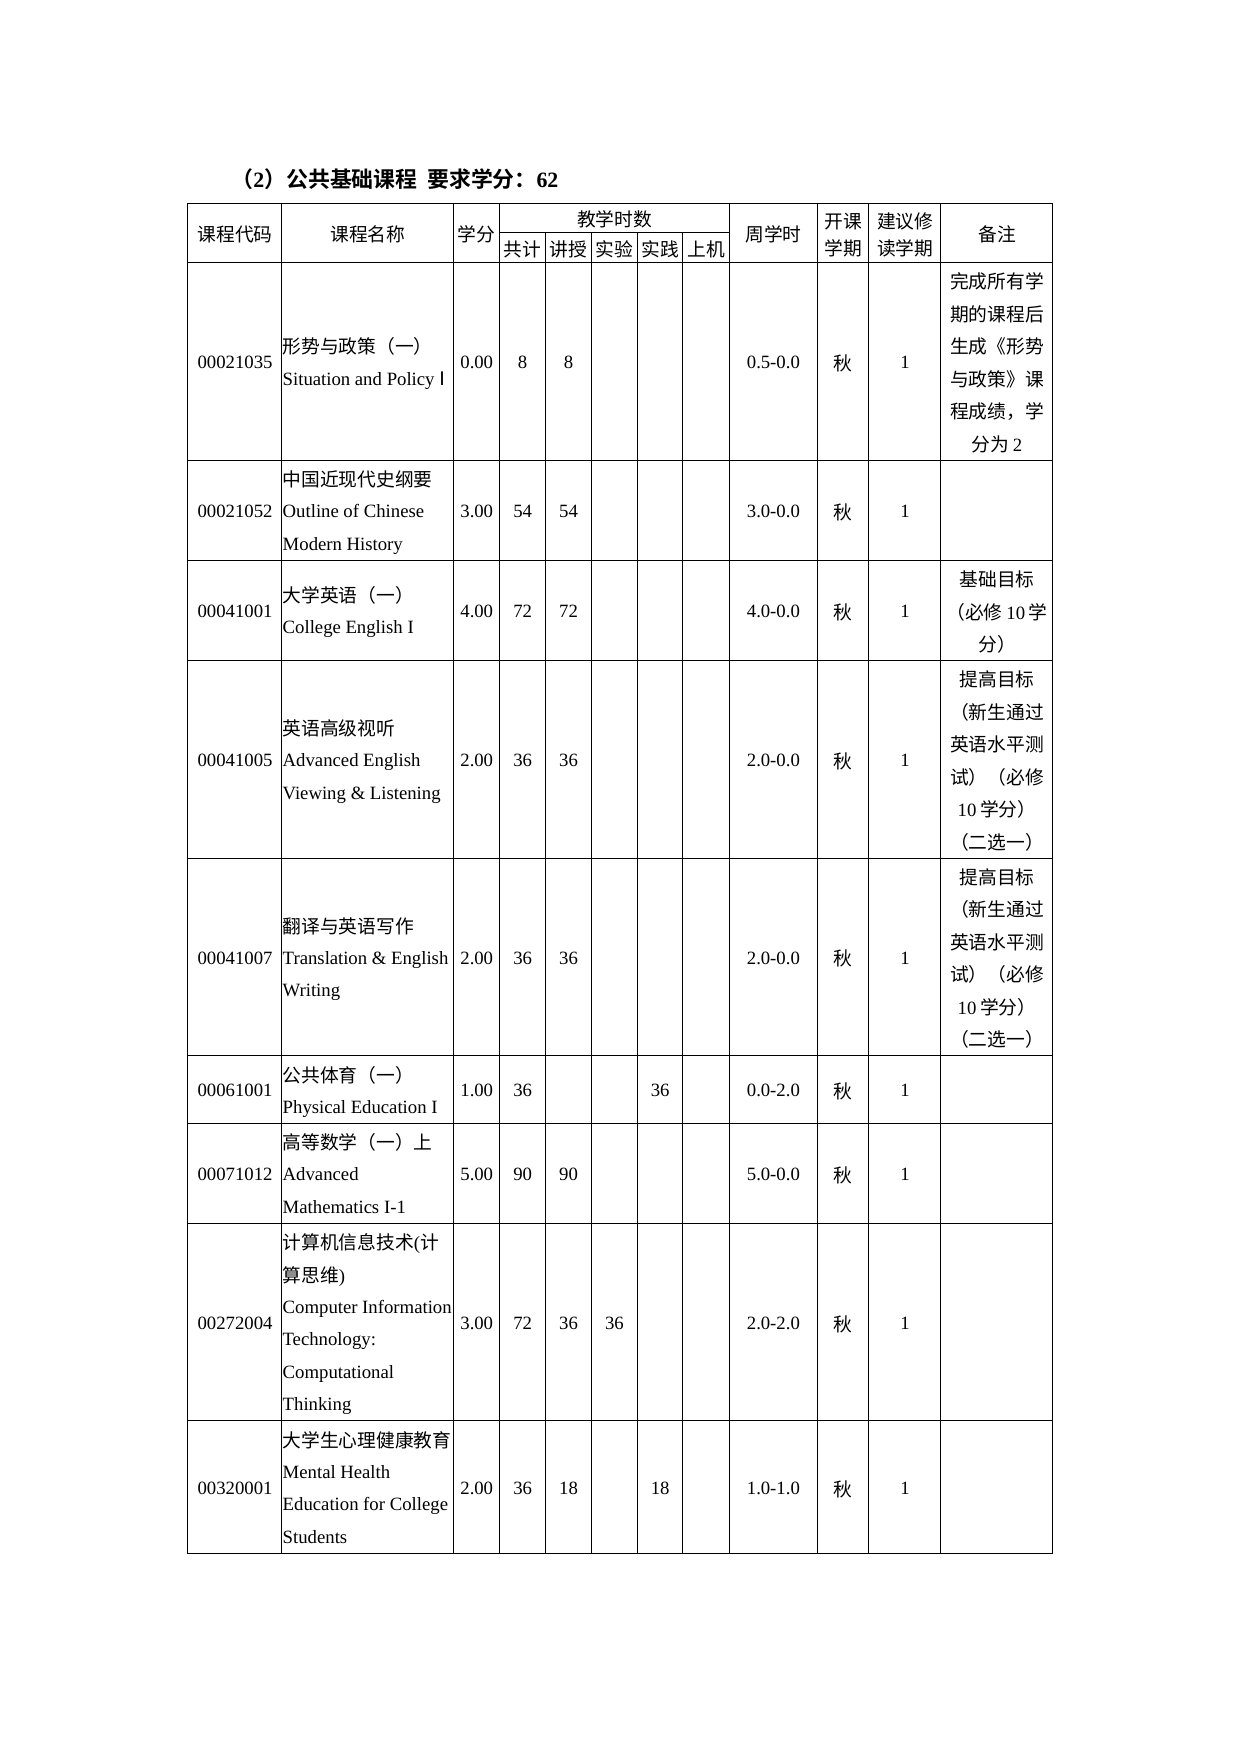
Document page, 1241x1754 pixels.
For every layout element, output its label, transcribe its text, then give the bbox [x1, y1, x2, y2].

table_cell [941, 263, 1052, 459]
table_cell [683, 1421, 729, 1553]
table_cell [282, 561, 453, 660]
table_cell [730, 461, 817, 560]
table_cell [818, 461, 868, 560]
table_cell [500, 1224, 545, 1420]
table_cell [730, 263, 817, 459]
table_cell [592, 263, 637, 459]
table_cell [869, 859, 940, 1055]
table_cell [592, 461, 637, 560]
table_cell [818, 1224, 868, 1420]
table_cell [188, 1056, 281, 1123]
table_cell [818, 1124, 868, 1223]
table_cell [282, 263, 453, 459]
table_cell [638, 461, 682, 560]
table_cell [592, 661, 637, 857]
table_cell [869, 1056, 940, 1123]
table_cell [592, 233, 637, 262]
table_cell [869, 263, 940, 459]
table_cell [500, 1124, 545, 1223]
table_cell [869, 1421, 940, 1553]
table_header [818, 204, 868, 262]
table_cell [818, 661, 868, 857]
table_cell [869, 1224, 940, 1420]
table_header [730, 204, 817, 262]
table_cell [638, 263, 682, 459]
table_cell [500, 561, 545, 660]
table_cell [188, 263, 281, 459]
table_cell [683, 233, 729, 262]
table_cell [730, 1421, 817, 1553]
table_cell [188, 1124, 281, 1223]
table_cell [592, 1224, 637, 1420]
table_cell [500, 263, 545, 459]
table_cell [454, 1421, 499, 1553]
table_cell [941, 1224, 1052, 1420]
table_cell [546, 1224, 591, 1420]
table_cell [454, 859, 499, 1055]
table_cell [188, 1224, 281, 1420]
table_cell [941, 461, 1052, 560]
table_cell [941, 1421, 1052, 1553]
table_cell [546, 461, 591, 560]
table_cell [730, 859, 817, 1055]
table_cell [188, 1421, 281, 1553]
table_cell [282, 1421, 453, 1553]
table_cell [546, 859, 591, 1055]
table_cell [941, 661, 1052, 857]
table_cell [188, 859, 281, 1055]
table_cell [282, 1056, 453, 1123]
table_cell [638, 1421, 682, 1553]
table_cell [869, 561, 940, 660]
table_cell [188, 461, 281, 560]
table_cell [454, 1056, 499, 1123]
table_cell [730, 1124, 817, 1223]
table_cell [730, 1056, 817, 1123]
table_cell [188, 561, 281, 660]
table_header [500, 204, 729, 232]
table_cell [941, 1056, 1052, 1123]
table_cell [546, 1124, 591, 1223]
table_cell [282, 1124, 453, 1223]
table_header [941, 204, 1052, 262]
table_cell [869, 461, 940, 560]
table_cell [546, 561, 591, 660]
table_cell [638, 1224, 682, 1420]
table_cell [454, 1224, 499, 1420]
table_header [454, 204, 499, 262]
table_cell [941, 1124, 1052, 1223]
text （2）公共基础课程 要求学分：62 [187, 162, 1053, 194]
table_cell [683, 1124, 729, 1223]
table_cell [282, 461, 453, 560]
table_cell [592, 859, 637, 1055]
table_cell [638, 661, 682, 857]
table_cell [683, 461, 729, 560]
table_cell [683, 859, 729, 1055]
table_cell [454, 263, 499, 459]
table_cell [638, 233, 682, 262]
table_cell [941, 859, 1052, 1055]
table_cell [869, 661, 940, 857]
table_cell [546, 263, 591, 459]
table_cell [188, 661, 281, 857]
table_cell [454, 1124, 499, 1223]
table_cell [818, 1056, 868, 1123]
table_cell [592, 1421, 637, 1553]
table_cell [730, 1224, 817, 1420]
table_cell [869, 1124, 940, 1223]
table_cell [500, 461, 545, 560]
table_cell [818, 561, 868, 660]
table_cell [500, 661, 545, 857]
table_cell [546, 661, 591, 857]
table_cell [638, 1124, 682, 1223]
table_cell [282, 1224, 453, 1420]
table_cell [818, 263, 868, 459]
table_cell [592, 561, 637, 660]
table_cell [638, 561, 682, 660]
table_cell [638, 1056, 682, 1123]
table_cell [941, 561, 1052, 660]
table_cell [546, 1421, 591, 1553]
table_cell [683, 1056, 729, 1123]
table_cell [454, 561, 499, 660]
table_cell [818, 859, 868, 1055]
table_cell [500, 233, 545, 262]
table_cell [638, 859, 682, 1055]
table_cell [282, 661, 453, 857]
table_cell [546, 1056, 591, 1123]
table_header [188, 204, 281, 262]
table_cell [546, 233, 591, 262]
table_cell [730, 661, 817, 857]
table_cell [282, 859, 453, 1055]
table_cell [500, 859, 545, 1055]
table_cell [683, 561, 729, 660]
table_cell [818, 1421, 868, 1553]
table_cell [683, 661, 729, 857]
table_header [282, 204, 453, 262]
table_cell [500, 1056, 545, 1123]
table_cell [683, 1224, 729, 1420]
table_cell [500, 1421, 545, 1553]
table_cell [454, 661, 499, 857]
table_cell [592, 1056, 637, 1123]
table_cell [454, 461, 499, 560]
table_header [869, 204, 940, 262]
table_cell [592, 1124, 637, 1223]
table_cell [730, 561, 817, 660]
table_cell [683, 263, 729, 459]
